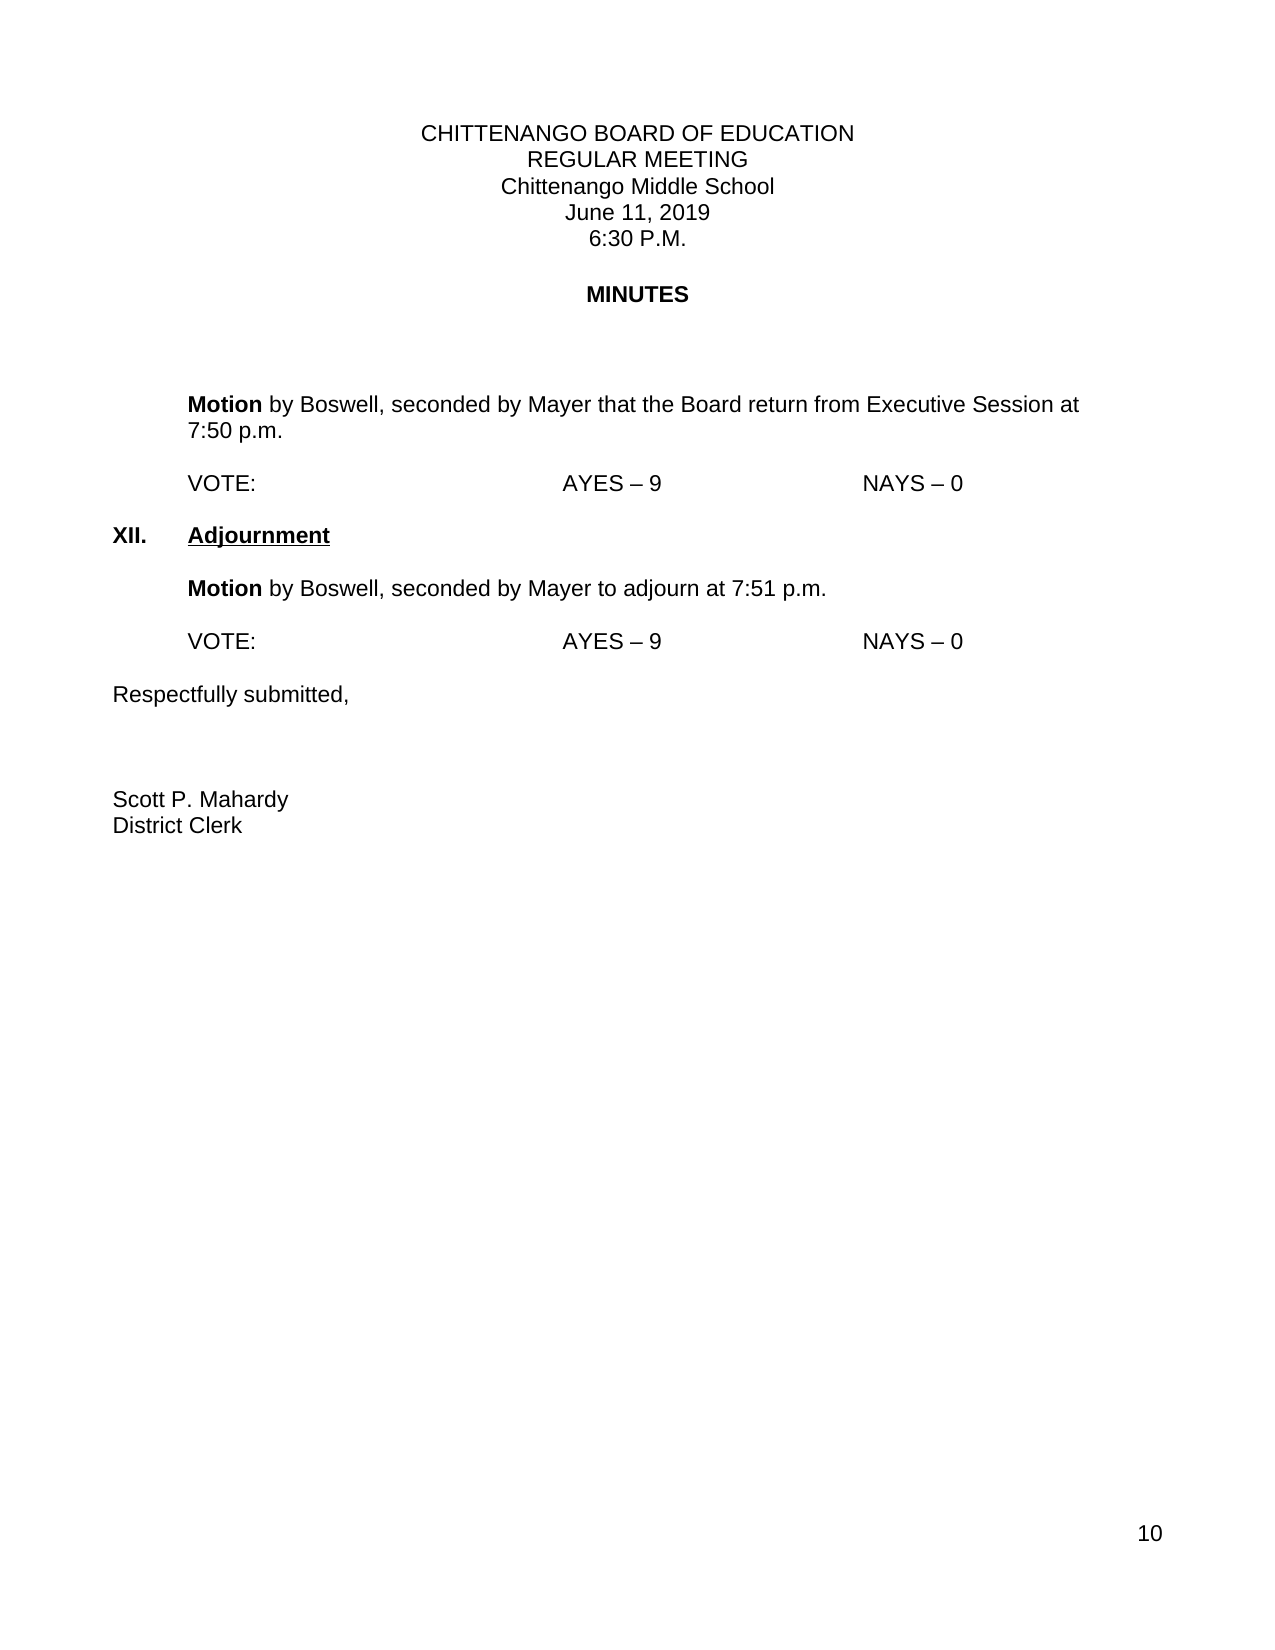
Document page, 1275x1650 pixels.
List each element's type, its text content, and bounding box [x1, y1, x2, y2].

text District Clerk [112, 812, 1162, 839]
text XII. Adjournment [112, 522, 1162, 549]
text Scott P. Mahardy [112, 786, 1162, 812]
text VOTE: AYES – 9 NAYS – 0 [187, 470, 1162, 496]
text VOTE: AYES – 9 NAYS – 0 [112, 628, 1162, 654]
text 7:50 p.m. [187, 417, 1191, 443]
text Motion by Boswell, seconded by Mayer that the Board return from Executive Session at [187, 391, 1191, 417]
text Motion by Boswell, seconded by Mayer to adjourn at 7:51 p.m. [112, 575, 1162, 602]
text Respectfully submitted, [112, 681, 1162, 707]
